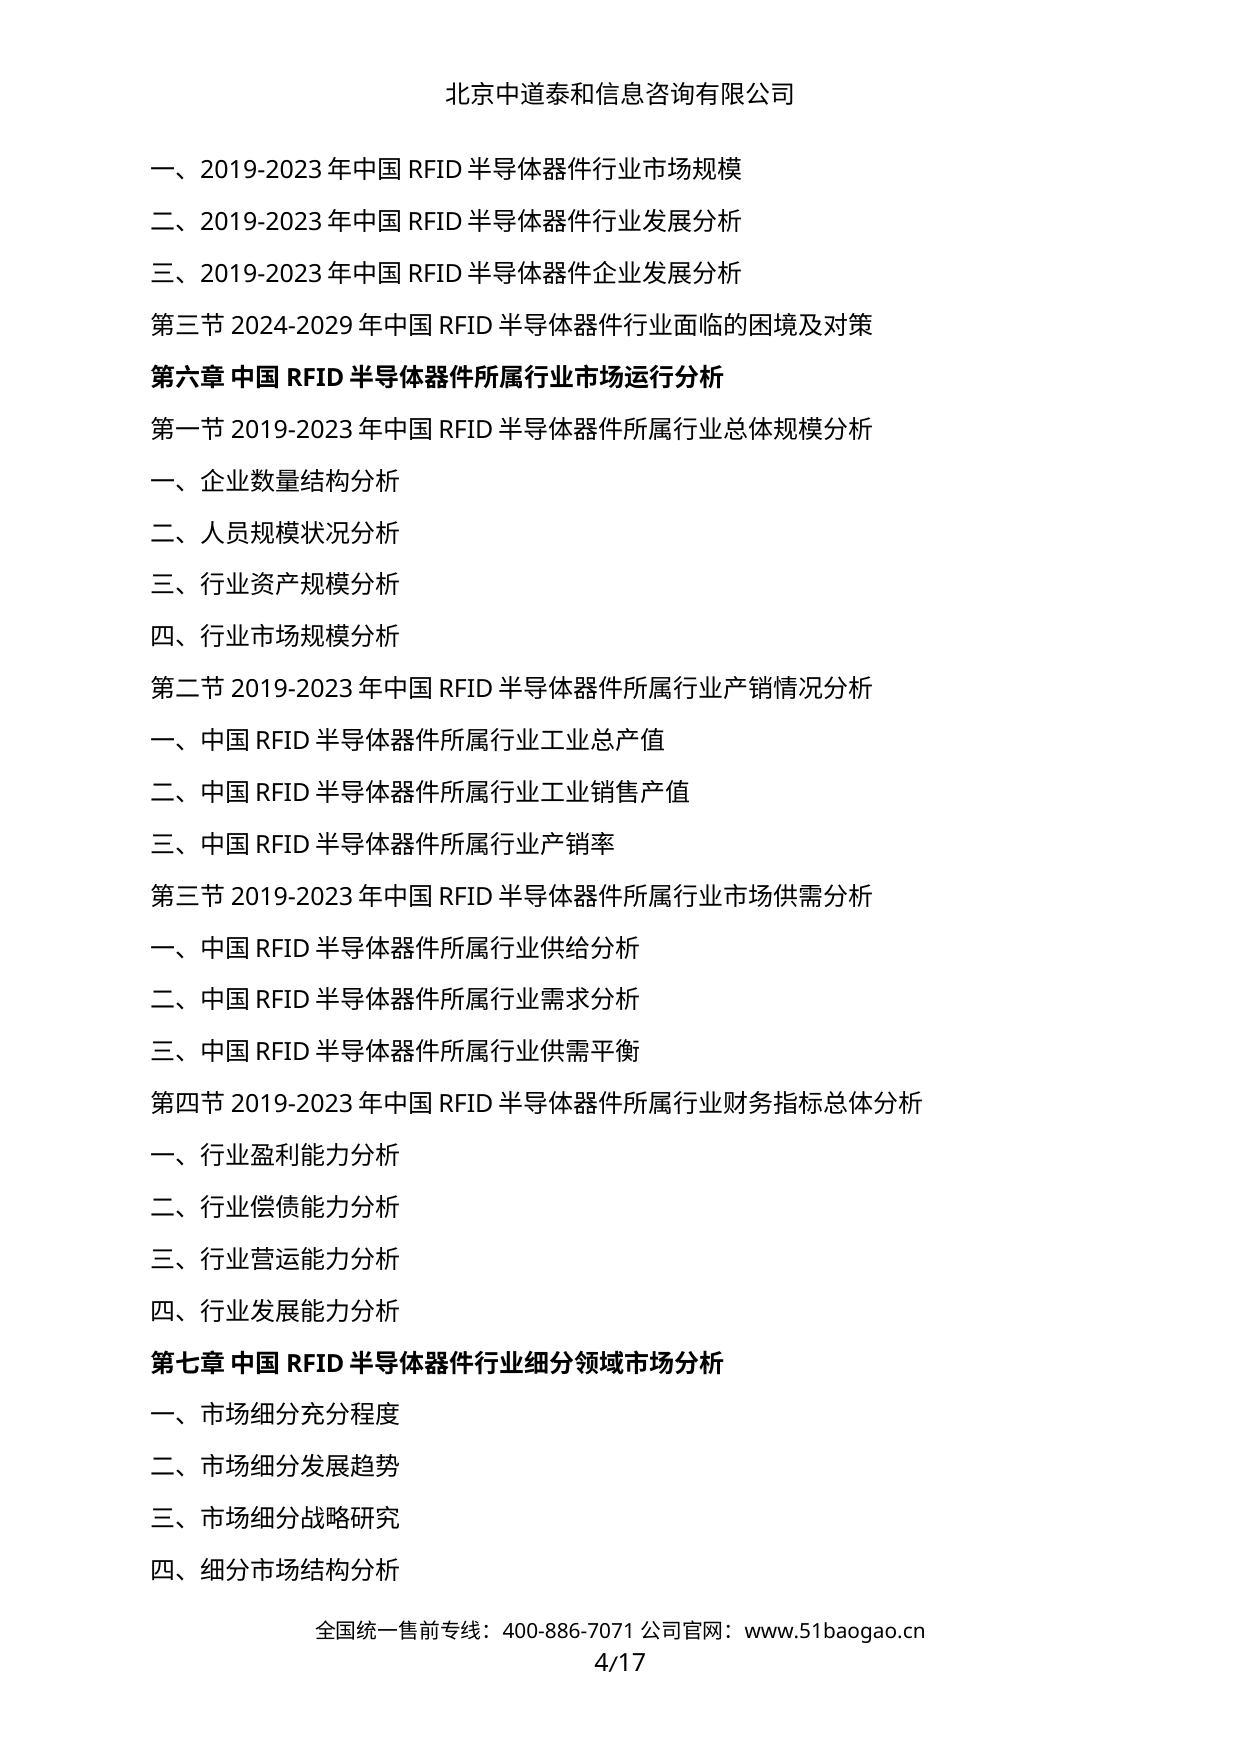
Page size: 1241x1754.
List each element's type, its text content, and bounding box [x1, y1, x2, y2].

text 三、行业资产规模分析 [150, 565, 1090, 601]
text 一、中国RFID半导体器件所属行业供给分析 [150, 928, 1090, 964]
text 三、中国RFID半导体器件所属行业供需平衡 [150, 1032, 1090, 1068]
text 第七章 中国RFID半导体器件行业细分领域市场分析 [150, 1343, 1090, 1379]
text 一、2019-2023年中国RFID半导体器件行业市场规模 [150, 150, 1090, 186]
text 二、市场细分发展趋势 [150, 1447, 1090, 1483]
text 二、行业偿债能力分析 [150, 1187, 1090, 1224]
text 二、中国RFID半导体器件所属行业需求分析 [150, 980, 1090, 1016]
text 三、中国RFID半导体器件所属行业产销率 [150, 824, 1090, 861]
text 三、行业营运能力分析 [150, 1239, 1090, 1276]
text 第一节 2019-2023年中国RFID半导体器件所属行业总体规模分析 [150, 409, 1090, 446]
text 一、行业盈利能力分析 [150, 1136, 1090, 1172]
text 四、行业市场规模分析 [150, 617, 1090, 653]
text 二、2019-2023年中国RFID半导体器件行业发展分析 [150, 202, 1090, 238]
text 第二节 2019-2023年中国RFID半导体器件所属行业产销情况分析 [150, 669, 1090, 705]
text 三、市场细分战略研究 [150, 1499, 1090, 1535]
text 四、细分市场结构分析 [150, 1551, 1090, 1587]
text 一、中国RFID半导体器件所属行业工业总产值 [150, 721, 1090, 757]
text 一、企业数量结构分析 [150, 461, 1090, 497]
text 二、人员规模状况分析 [150, 513, 1090, 549]
text 一、市场细分充分程度 [150, 1395, 1090, 1431]
text 三、2019-2023年中国RFID半导体器件企业发展分析 [150, 254, 1090, 290]
text 二、中国RFID半导体器件所属行业工业销售产值 [150, 772, 1090, 809]
text 第四节 2019-2023年中国RFID半导体器件所属行业财务指标总体分析 [150, 1084, 1090, 1120]
text 第三节 2019-2023年中国RFID半导体器件所属行业市场供需分析 [150, 876, 1090, 912]
text 第六章 中国RFID半导体器件所属行业市场运行分析 [150, 357, 1090, 394]
text 第三节 2024-2029年中国RFID半导体器件行业面临的困境及对策 [150, 306, 1090, 342]
text 四、行业发展能力分析 [150, 1291, 1090, 1327]
